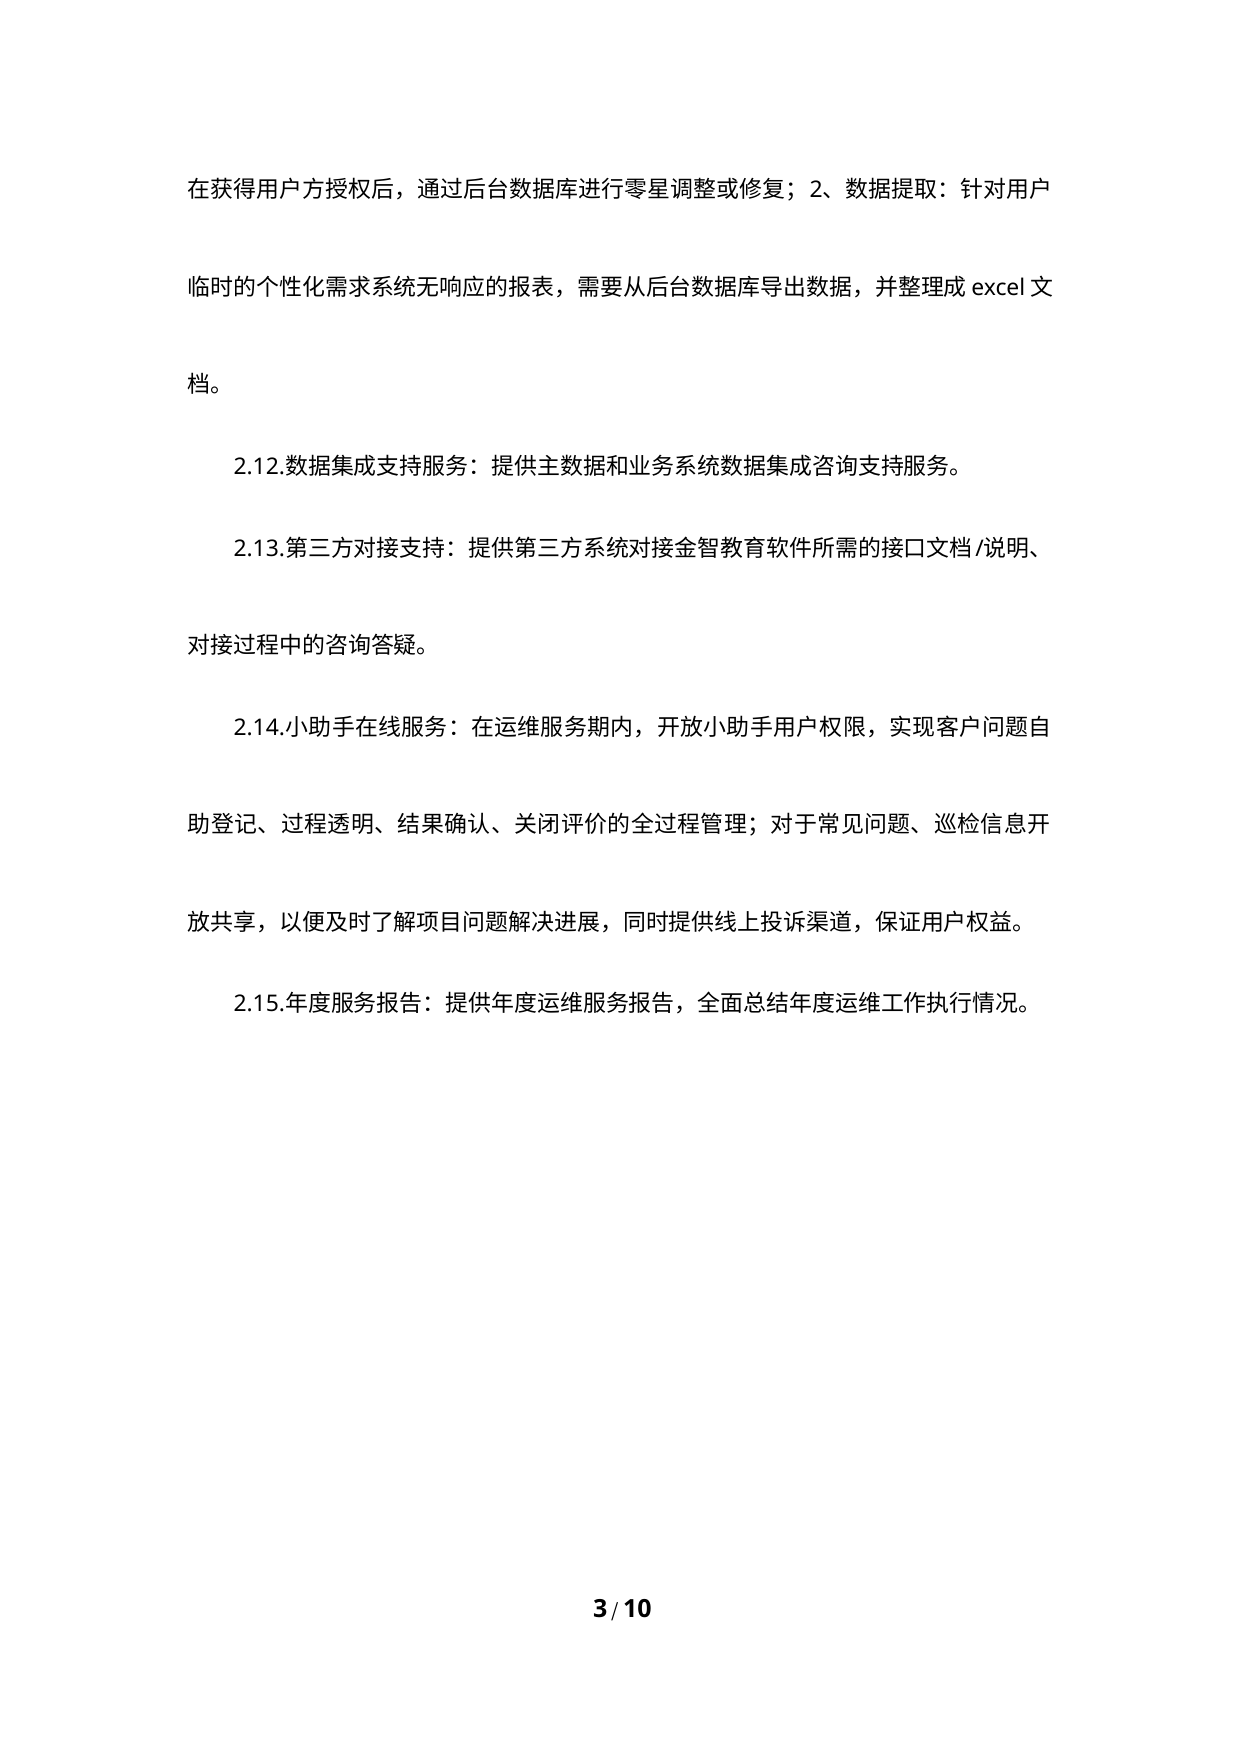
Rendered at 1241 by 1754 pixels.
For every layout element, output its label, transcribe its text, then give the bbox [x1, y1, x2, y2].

text 2.13.第三方对接支持：提供第三方系统对接金智教育软件所需的接口文档/说明、对接过程中的咨询答疑。 [187, 514, 1053, 676]
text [187, 156, 1053, 416]
text 2.12.数据集成支持服务：提供主数据和业务系统数据集成咨询支持服务。 [187, 432, 1053, 497]
text 2.15.年度服务报告：提供年度运维服务报告，全面总结年度运维工作执行情况。 [187, 969, 1053, 1034]
text 2.14.小助手在线服务：在运维服务期内，开放小助手用户权限，实现客户问题自助登记、过程透明、结果确认、关闭评价的全过程管理；对于常见问题、巡检信息开放共享，以便及时了解项目问题解决进展，同时提供线上投诉渠道，保证用户权益。 [187, 693, 1053, 953]
